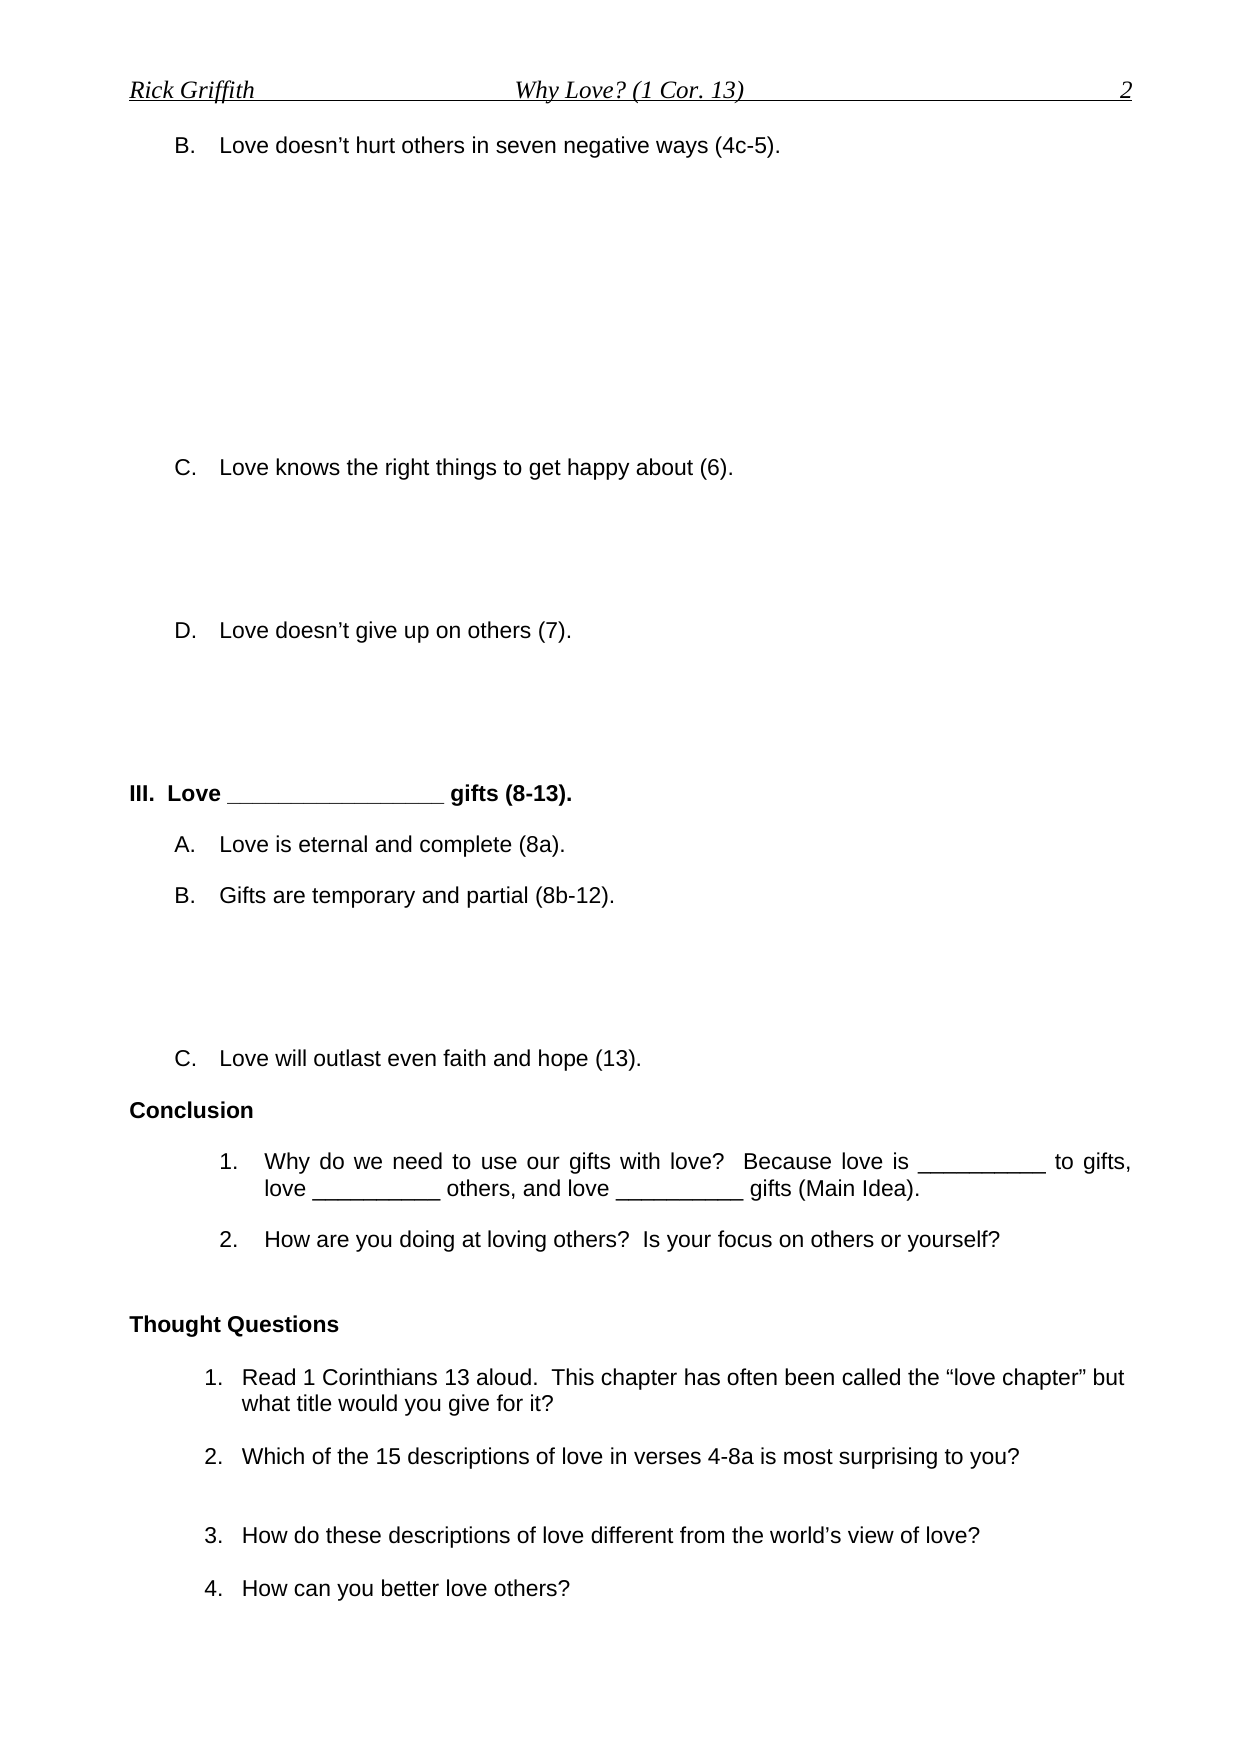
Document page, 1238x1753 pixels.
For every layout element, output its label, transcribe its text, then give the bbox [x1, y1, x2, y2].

subtitle Conclusion [129, 1097, 1132, 1123]
subtitle How are you doing at loving others? Is your focus on others or yourself? [219, 1226, 1145, 1252]
subtitle Love will outlast even faith and hope (13). [174, 1045, 1132, 1072]
subtitle Love doesn’t hurt others in seven negative ways (4c-5). [174, 132, 1132, 159]
list Which of the 15 descriptions of love in verses 4-8a is most surprising to you? [204, 1443, 1145, 1469]
subtitle Gifts are temporary and partial (8b-12). [174, 882, 1132, 909]
list Read 1 Corinthians 13 aloud. This chapter has often been called the “love chapter” but what title would you give for it? [204, 1364, 1145, 1417]
subtitle Love doesn’t give up on others (7). [174, 617, 1132, 643]
subtitle III. Love _________________ gifts (8-13). [129, 780, 1132, 806]
subtitle Love knows the right things to get happy about (6). [174, 454, 1132, 480]
text Thought Questions [129, 1311, 1142, 1337]
list How can you better love others? [204, 1575, 1145, 1601]
list How do these descriptions of love different from the world’s view of love? [204, 1522, 1145, 1548]
subtitle Love is eternal and complete (8a). [174, 831, 1132, 857]
subtitle Why do we need to use our gifts with love? Because love is __________ to gifts, love __________ others, and love __________ gifts (Main Idea). [219, 1148, 1132, 1201]
